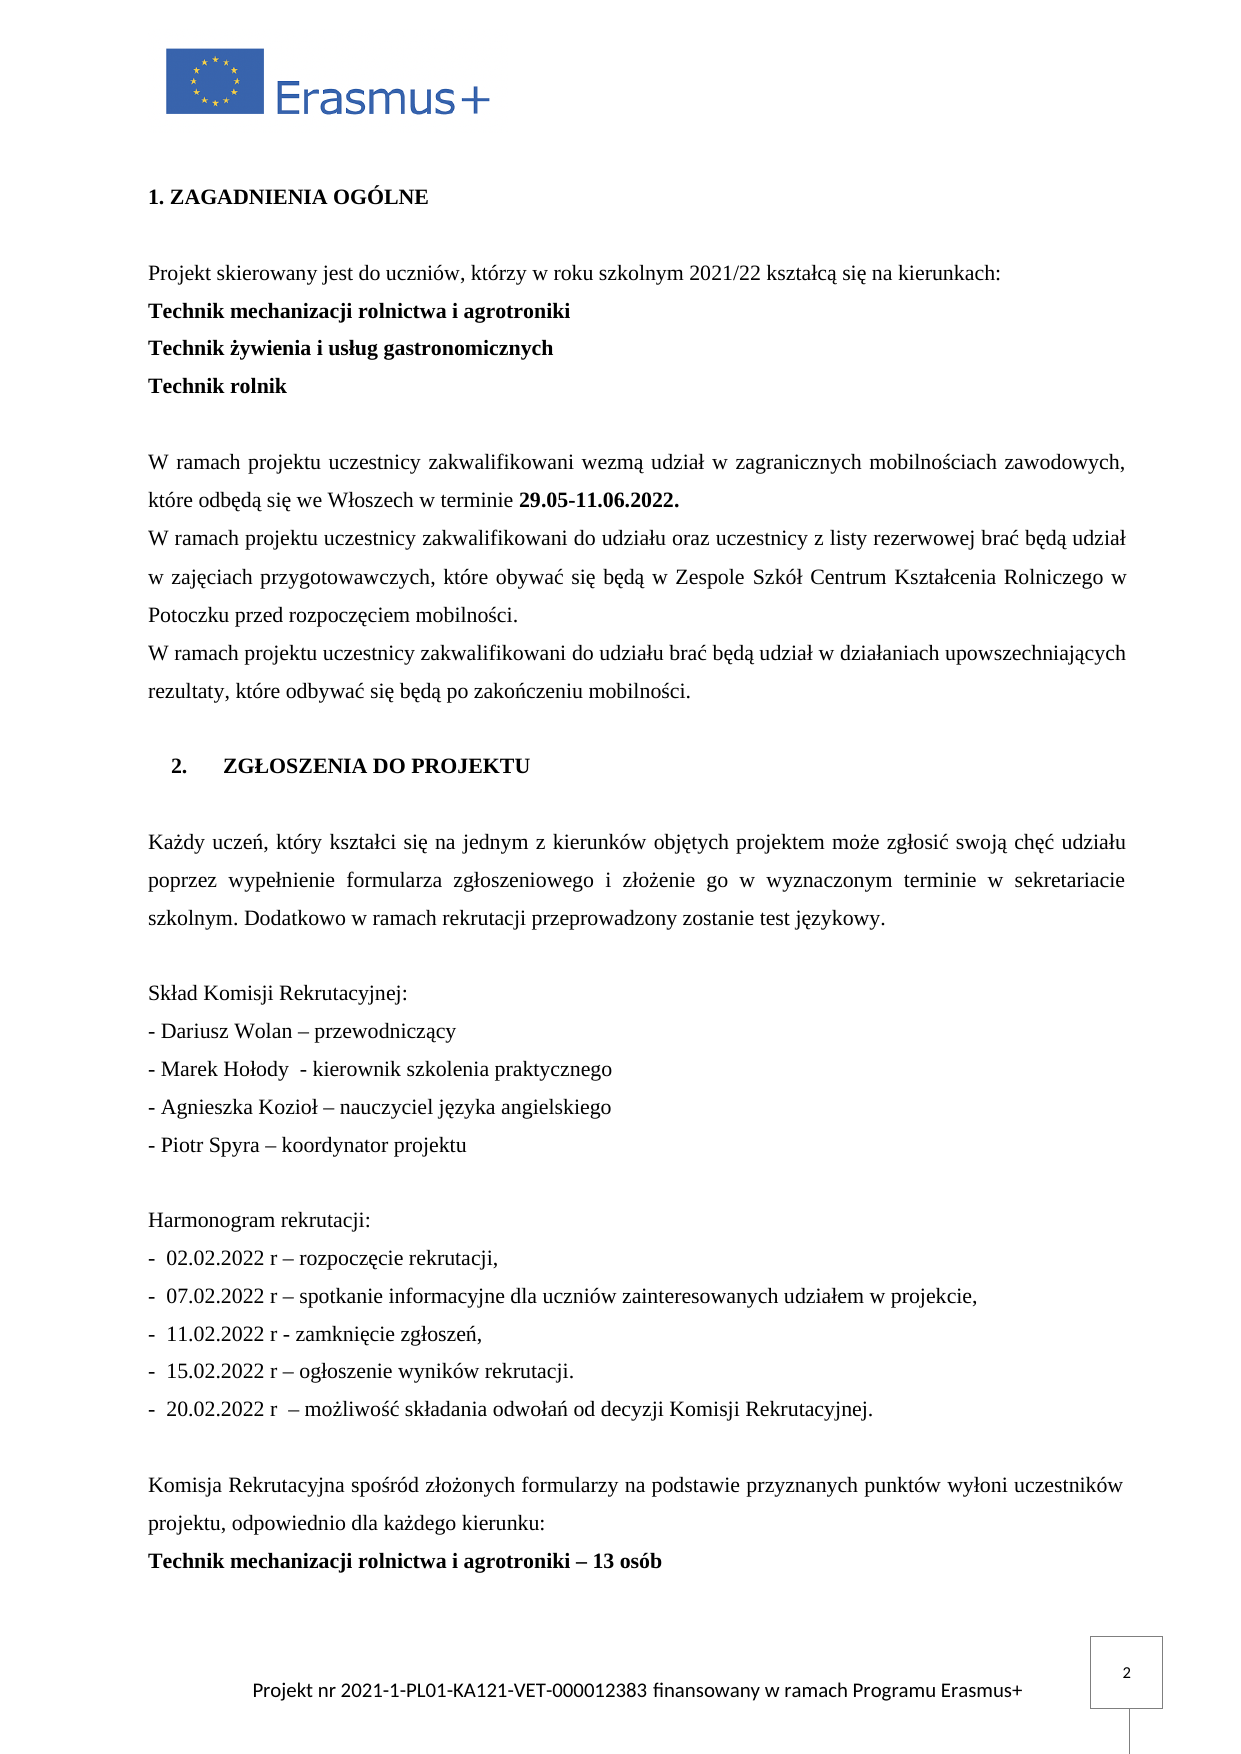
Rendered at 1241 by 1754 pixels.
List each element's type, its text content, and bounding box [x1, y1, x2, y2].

text - 11.02.2022 r - zamknięcie zgłoszeń, [148, 1321, 1127, 1346]
text Komisja Rekrutacyjna spośród złożonych formularzy na podstawie przyznanych punktów wyłoni uczestników projektu, odpowiednio dla każdego kierunku: [148, 1472, 1125, 1535]
text Technik mechanizacji rolnictwa i agrotroniki – 13 osób [148, 1548, 1127, 1573]
picture [147, 29, 508, 133]
list ZGŁOSZENIA DO PROJEKTU [171, 753, 1127, 779]
text - 20.02.2022 r – możliwość składania odwołań od decyzji Komisji Rekrutacyjnej. [148, 1396, 1127, 1422]
text - Agnieszka Kozioł – nauczyciel języka angielskiego [148, 1094, 1127, 1119]
list W ramach projektu uczestnicy zakwalifikowani wezmą udział w zagranicznych mobilnościach zawodowych, które odbędą się we Włoszech w terminie 29.05-11.06.2022. [148, 449, 1127, 512]
text Technik żywienia i usług gastronomicznych [148, 335, 1127, 361]
text Każdy uczeń, który kształci się na jednym z kierunków objętych projektem może zgłosić swoją chęć udziału poprzez wypełnienie formularza zgłoszeniowego i złożenie go w wyznaczonym terminie w sekretariacie szkolnym. Dodatkowo w ramach rekrutacji przeprowadzony zostanie test językowy. [148, 829, 1127, 930]
list W ramach projektu uczestnicy zakwalifikowani do udziału oraz uczestnicy z listy rezerwowej brać będą udział w zajęciach przygotowawczych, które obywać się będą w Zespole Szkół Centrum Kształcenia Rolniczego w Potoczku przed rozpoczęciem mobilności. [148, 524, 1127, 627]
text - Piotr Spyra – koordynator projektu [148, 1132, 1127, 1157]
text - 02.02.2022 r – rozpoczęcie rekrutacji, [148, 1245, 1127, 1270]
text Projekt skierowany jest do uczniów, którzy w roku szkolnym 2021/22 kształcą się na kierunkach: [148, 260, 1127, 285]
text Technik rolnik [148, 373, 1127, 398]
text Technik mechanizacji rolnictwa i agrotroniki [148, 298, 1127, 323]
text Harmonogram rekrutacji: [148, 1207, 1127, 1232]
text - 07.02.2022 r – spotkanie informacyjne dla uczniów zainteresowanych udziałem w projekcie, [148, 1283, 1127, 1308]
list W ramach projektu uczestnicy zakwalifikowani do udziału brać będą udział w działaniach upowszechniających rezultaty, które odbywać się będą po zakończeniu mobilności. [148, 640, 1127, 703]
text - Marek Hołody - kierownik szkolenia praktycznego [148, 1056, 1127, 1081]
text Skład Komisji Rekrutacyjnej: [148, 980, 1127, 1006]
text - 15.02.2022 r – ogłoszenie wyników rekrutacji. [148, 1358, 1127, 1384]
text 1. ZAGADNIENIA OGÓLNE [148, 184, 1127, 209]
text - Dariusz Wolan – przewodniczący [148, 1018, 1127, 1043]
